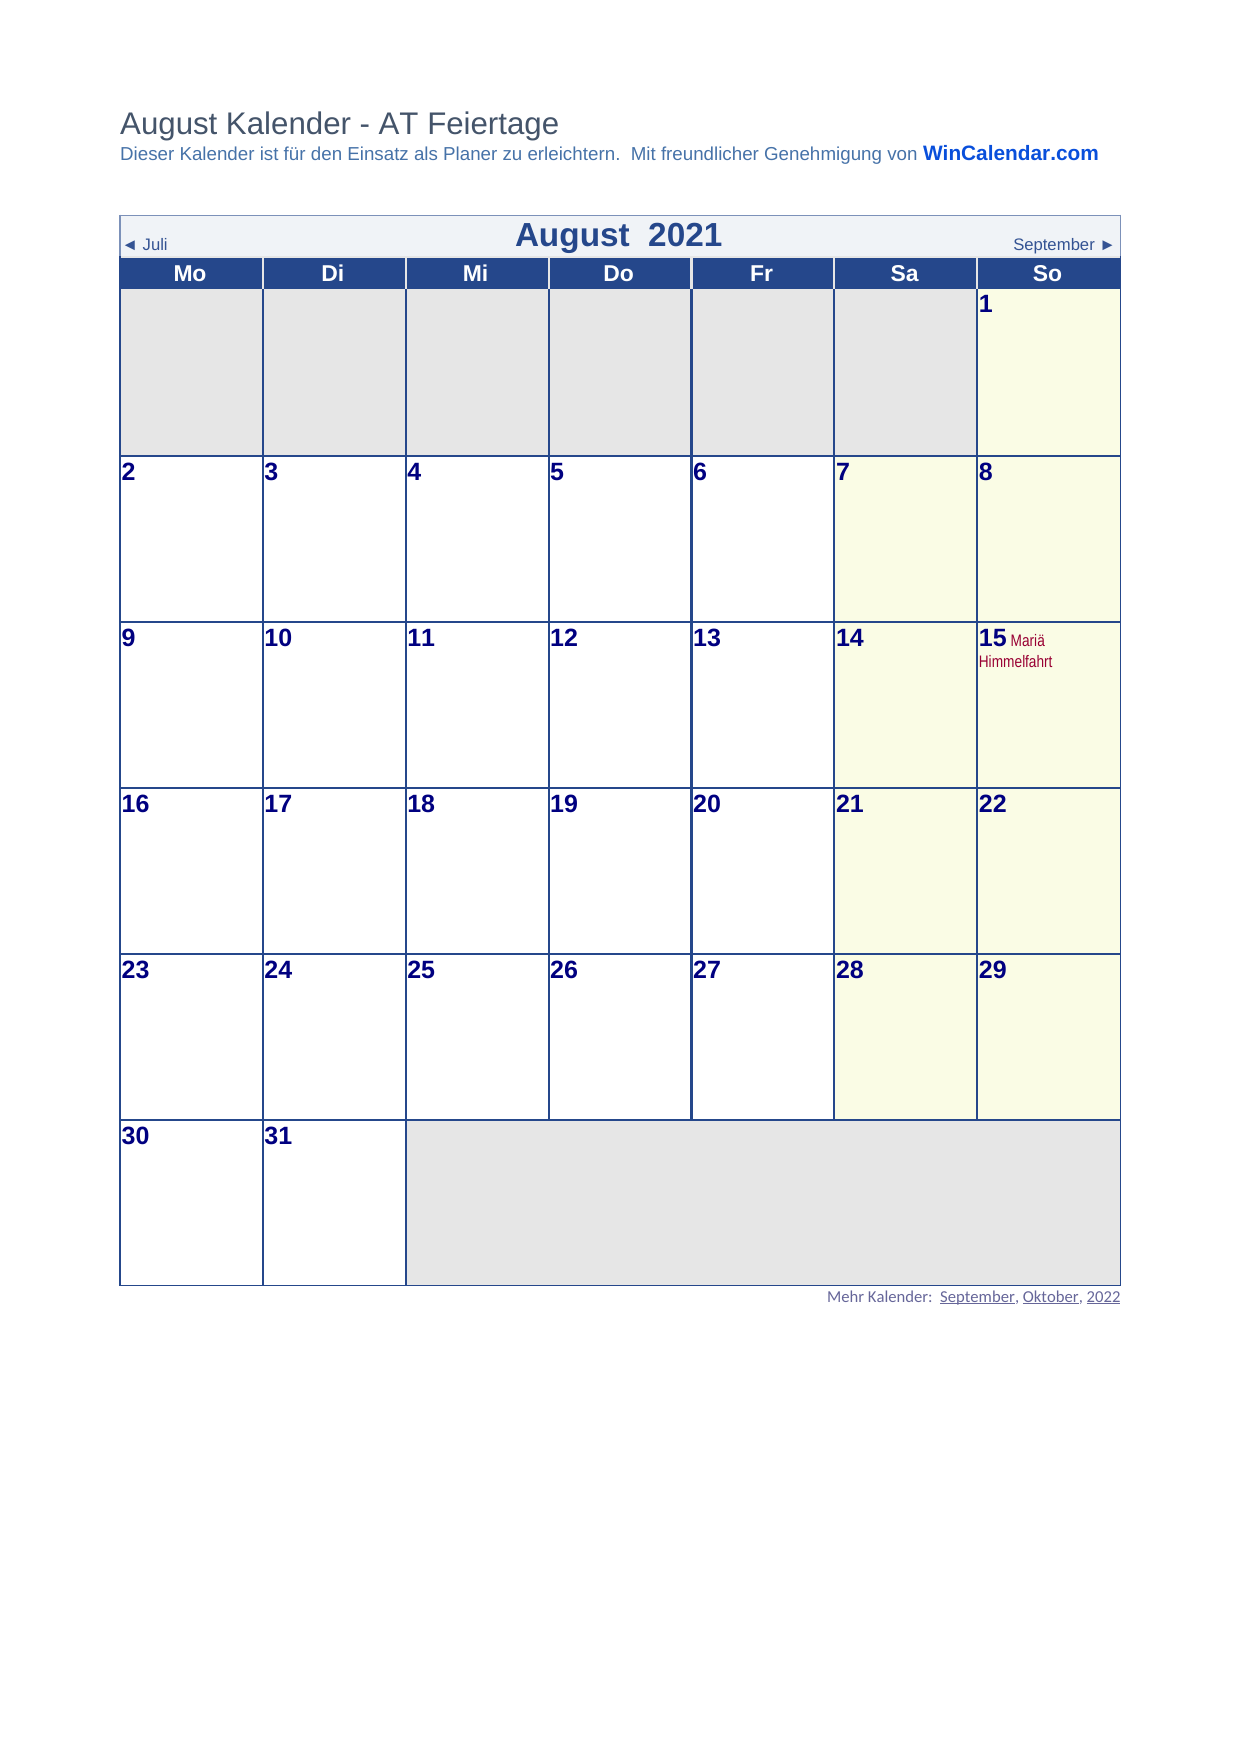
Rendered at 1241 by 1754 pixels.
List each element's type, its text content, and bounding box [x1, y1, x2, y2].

table_cell [407, 289, 548, 455]
table_cell 17 [264, 789, 405, 953]
table_cell Sa [835, 258, 976, 289]
table_cell 19 [550, 789, 690, 953]
table_cell 3 [264, 457, 405, 621]
table_cell [550, 289, 690, 455]
table_header September ► [977, 216, 1120, 256]
table_cell 11 [407, 623, 548, 787]
table_cell Mo [121, 258, 262, 289]
table_cell 14 [835, 623, 976, 787]
table_cell 7 [835, 457, 976, 621]
table_cell 5 [550, 457, 690, 621]
table_cell 10 [264, 623, 405, 787]
table_cell 30 [121, 1121, 262, 1285]
table_cell 9 [121, 623, 262, 787]
table_cell 18 [407, 789, 548, 953]
text August Kalender - AT Feiertage Dieser Kalender ist für den Einsatz als Planer zu erleichtern. Mit freundlicher Genehmigung von WinCalendar.com [120, 105, 1120, 193]
table_cell 15 Mariä Himmelfahrt [978, 623, 1120, 787]
table_cell 28 [835, 955, 976, 1119]
table_cell 26 [550, 955, 690, 1119]
table_cell 29 [978, 955, 1120, 1119]
table_header ◄ Juli [121, 216, 263, 256]
table_cell Mi [407, 258, 548, 289]
table_cell 1 [978, 289, 1120, 455]
table_cell 21 [835, 789, 976, 953]
table_cell 25 [407, 955, 548, 1119]
table_cell [693, 289, 833, 455]
table_cell So [978, 258, 1120, 289]
table_cell 12 [550, 623, 690, 787]
table_cell [407, 1121, 1120, 1285]
table_cell 27 [693, 955, 833, 1119]
table_cell 22 [978, 789, 1120, 953]
table_cell 13 [693, 623, 833, 787]
table_cell 6 [693, 457, 833, 621]
table_cell 31 [264, 1121, 405, 1285]
table_cell Fr [693, 258, 833, 289]
table_cell 20 [693, 789, 833, 953]
table_cell 23 [121, 955, 262, 1119]
table_cell 16 [121, 789, 262, 953]
table_cell [264, 289, 405, 455]
table_cell Di [264, 258, 405, 289]
table_cell Do [550, 258, 690, 289]
table_cell [121, 289, 262, 455]
text Mehr Kalender: September, Oktober, 2022 [120, 1286, 1120, 1306]
table_cell 8 [978, 457, 1120, 621]
table_header August 2021 [263, 216, 977, 256]
table_cell 4 [407, 457, 548, 621]
table_cell 2 [121, 457, 262, 621]
table_cell 24 [264, 955, 405, 1119]
table_cell [835, 289, 976, 455]
